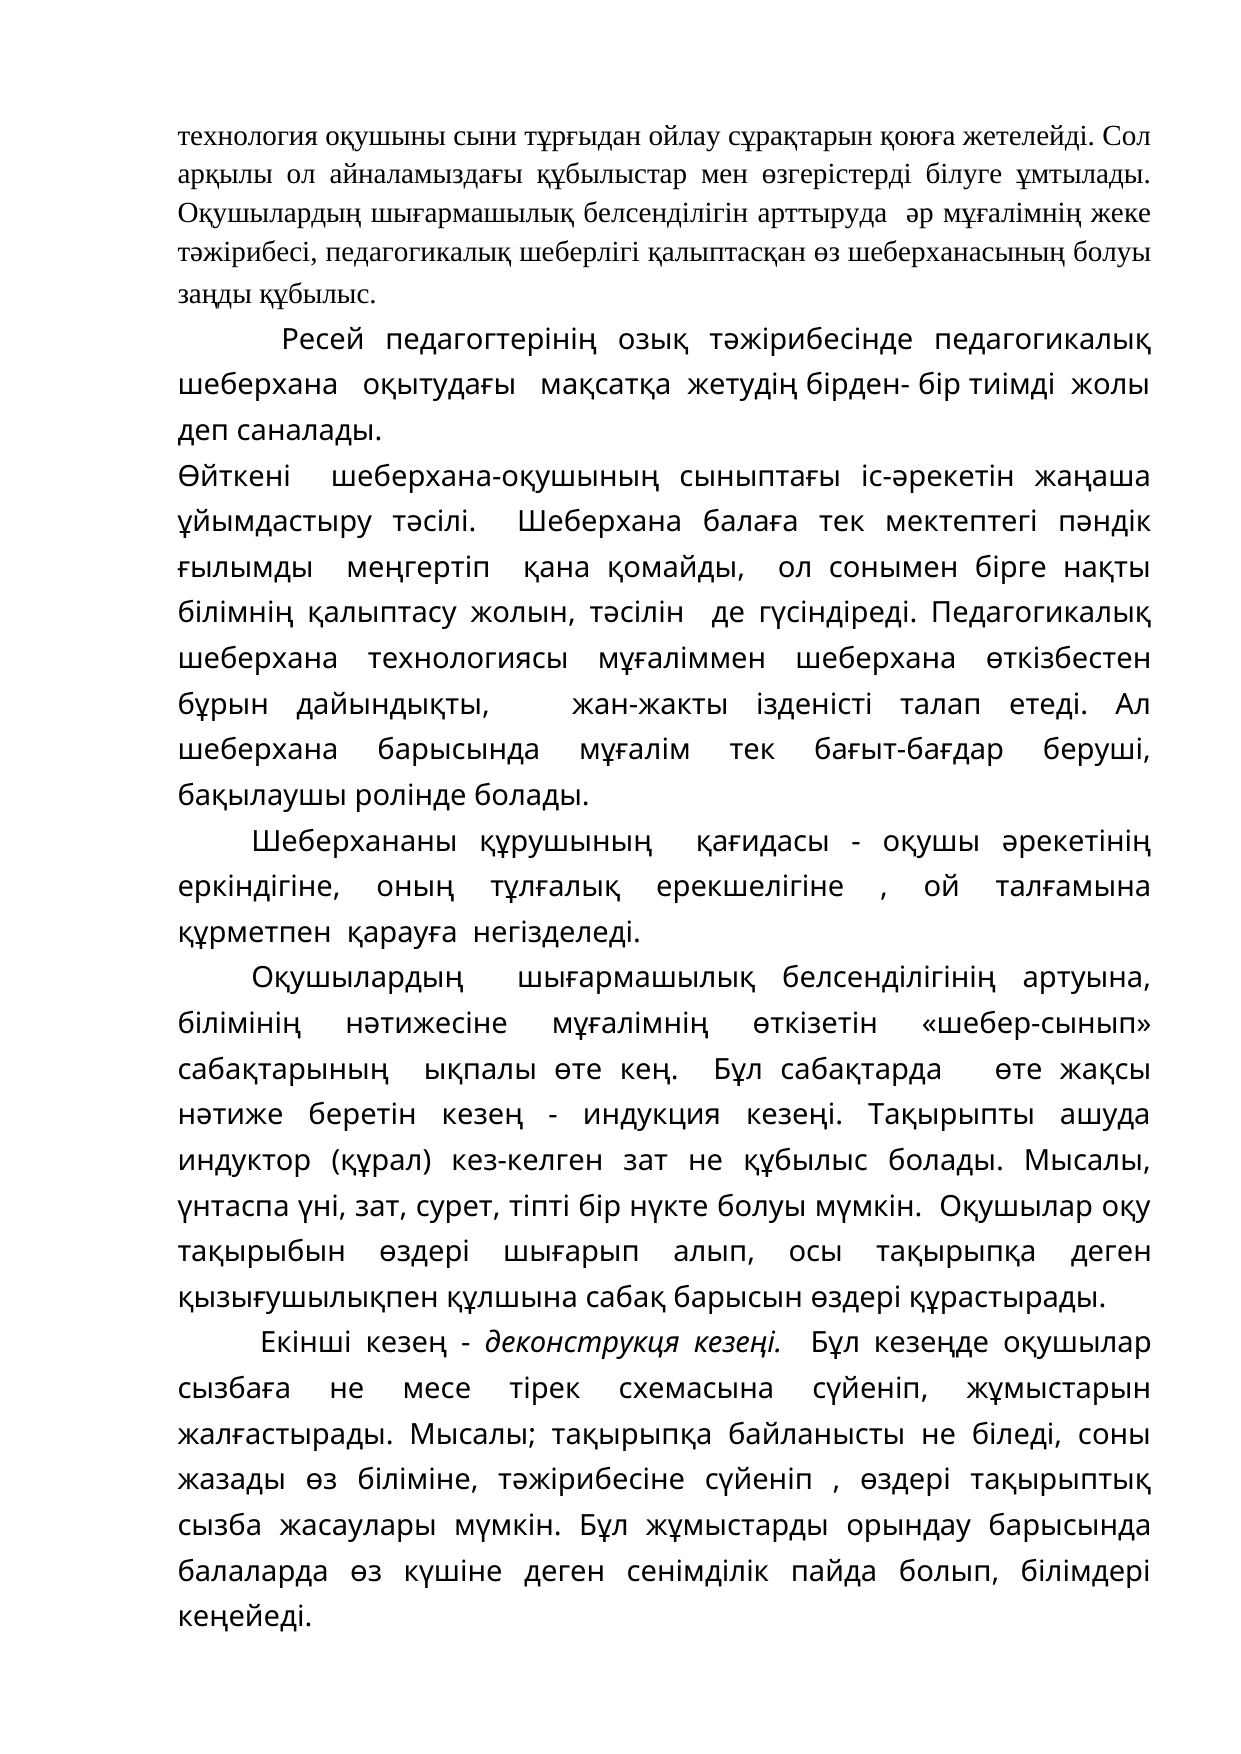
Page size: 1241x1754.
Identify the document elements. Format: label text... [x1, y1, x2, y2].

text Өйткені шеберхана-оқушының сыныптағы іс-әрекетін жаңаша ұйымдастыру тәсілі. Шеберхана балаға тек мектептегі пәндік ғылымды меңгертіп қана қомайды, ол сонымен бірге нақты білімнің қалыптасу жолын, тәсілін де гүсіндіреді. Педагогикалық шеберхана технологиясы мұғаліммен шеберхана өткізбестен бұрын дайындықты, жан-жакты ізденісті талап етеді. Ал шеберхана барысында мұғалім тек бағыт-бағдар беруші, бақылаушы ролінде болады. [177, 455, 1152, 814]
text Шеберхананы құрушының қағидасы - оқушы әрекетінің еркіндігіне, оның тұлғалық ерекшелігіне , ой талғамына құрметпен қарауға негізделеді. [177, 820, 1152, 951]
text Оқушылардың шығармашылық белсенділігінің артуына, білімінің нәтижесіне мұғалімнің өткізетін «шебер-сынып» сабақтарының ықпалы өте кең. Бұл сабақтарда өте жақсы нәтиже беретін кезең - индукция кезеңі. Тақырыпты ашуда индуктор (құрал) кез-келген зат не құбылыс болады. Мысалы, үнтаспа үні, зат, сурет, тіпті бір нүкте болуы мүмкін. Оқушылар оқу тақырыбын өздері шығарып алып, осы тақырыпқа деген қызығушылықпен құлшына сабақ барысын өздері құрастырады. [177, 957, 1152, 1316]
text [177, 118, 1152, 312]
text Екінші кезең - деконструкця кезеңі. Бұл кезеңде оқушылар сызбаға не месе тірек схемасына сүйеніп, жұмыстарын жалғастырады. Мысалы; тақырыпқа байланысты не біледі, соны жазады өз біліміне, тәжірибесіне сүйеніп , өздері тақырыптық сызба жасаулары мүмкін. Бұл жұмыстарды орындау барысында балаларда өз күшіне деген сенімділік пайда болып, білімдері кеңейеді. [177, 1322, 1152, 1635]
text Ресей педагогтерінің озық тәжірибесінде педагогикалық шеберхана оқытудағы мақсатқа жетудің бірден- бір тиімді жолы деп саналады. [177, 318, 1152, 449]
